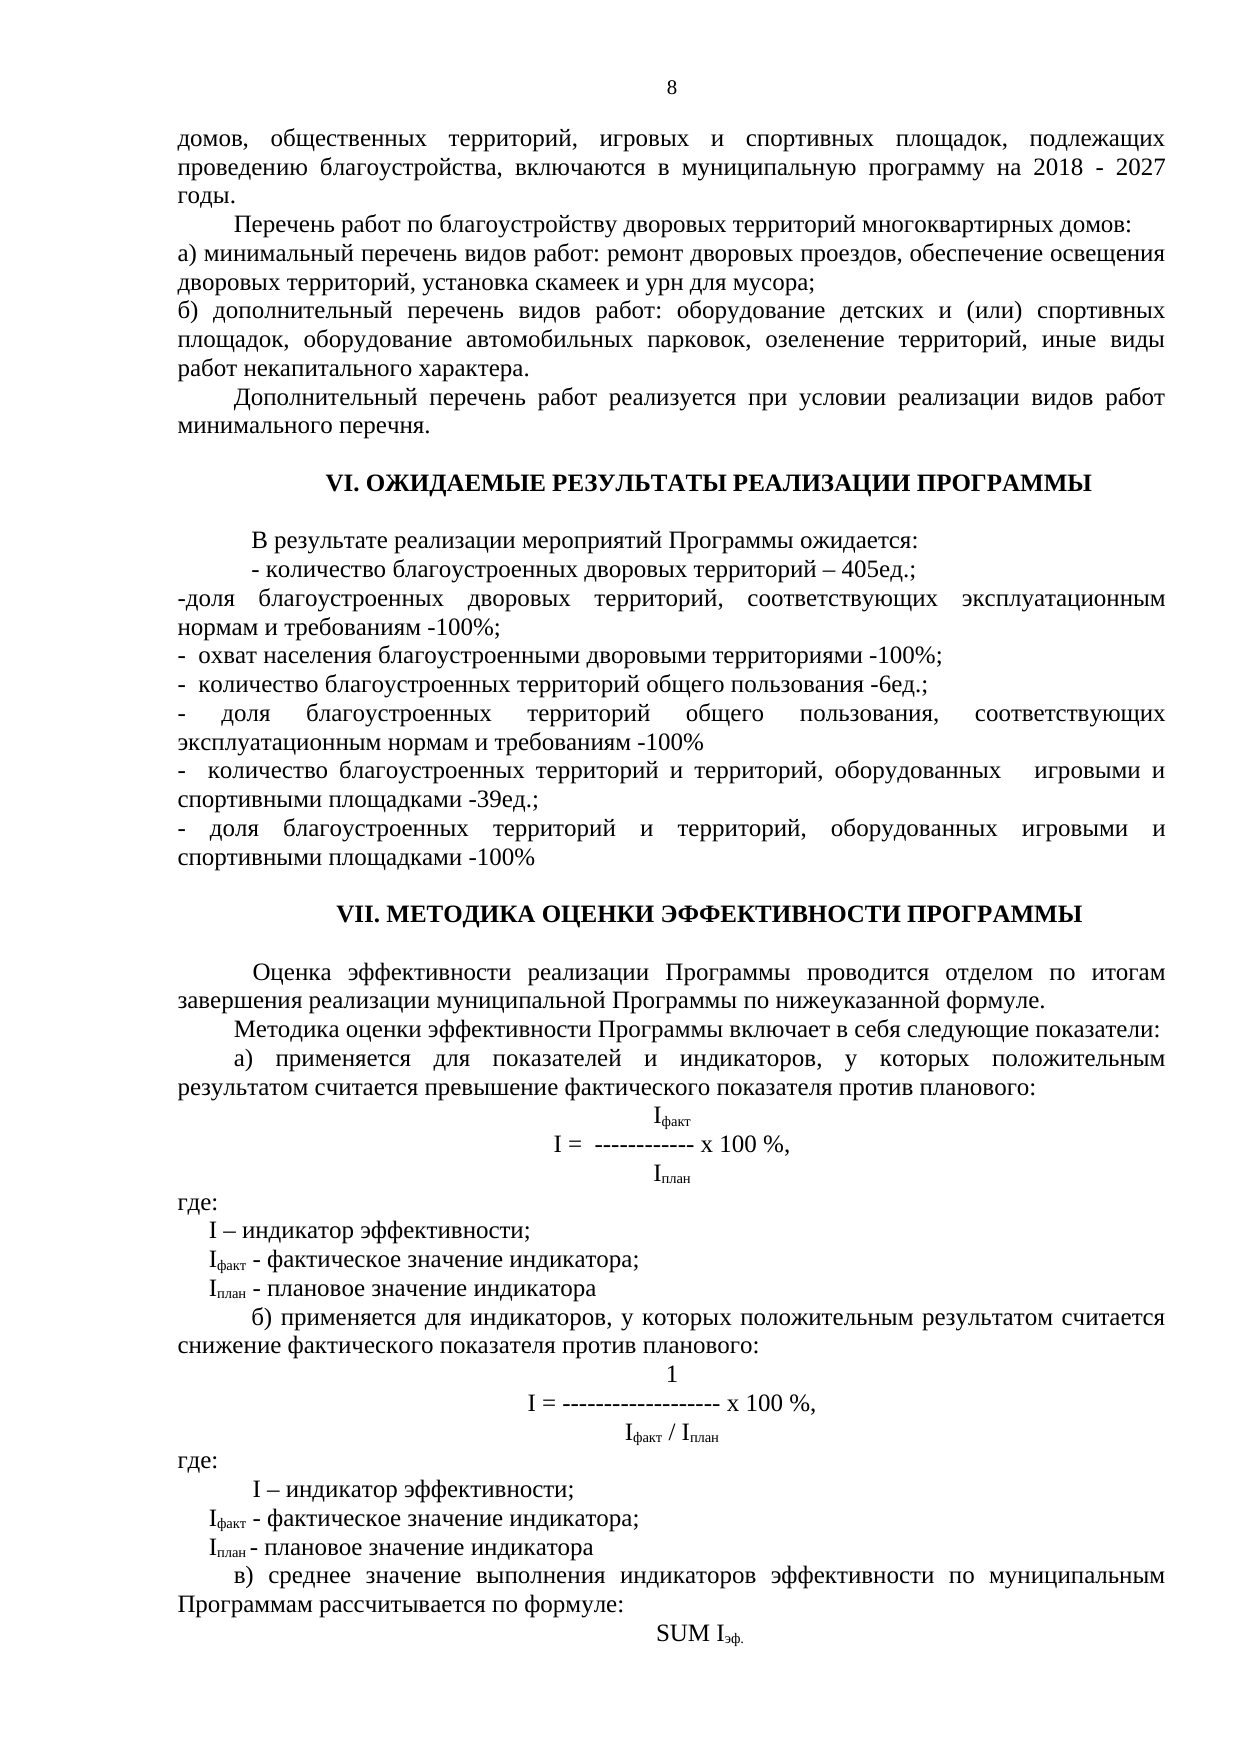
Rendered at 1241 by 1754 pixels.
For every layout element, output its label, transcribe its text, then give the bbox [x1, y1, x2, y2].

text Методика оценки эффективности Программы включает в себя следующие показатели: [177, 1014, 1166, 1043]
text б) дополнительный перечень видов работ: оборудование детских и (или) спортивных площадок, оборудование автомобильных парковок, озеленение территорий, иные виды работ некапитального характера. [177, 296, 1166, 382]
text - охват населения благоустроенными дворовыми территориями -100%; [177, 641, 1166, 669]
text VI. ОЖИДАЕМЫЕ РЕЗУЛЬТАТЫ РЕАЛИЗАЦИИ ПРОГРАММЫ [177, 468, 1166, 497]
text Iплан [177, 1158, 1166, 1187]
text -доля благоустроенных дворовых территорий, соответствующих эксплуатационным нормам и требованиям -100%; [177, 583, 1166, 641]
text Iфакт / Iплан [177, 1417, 1166, 1446]
text Iфакт - фактическое значение индикатора; [177, 1503, 1166, 1532]
text I – индикатор эффективности; [252, 1474, 1166, 1503]
text I = ------------ х 100 %, [177, 1129, 1166, 1158]
text - количество благоустроенных территорий и территорий, оборудованных игровыми и спортивными площадками -39ед.; [177, 756, 1166, 813]
text VII. МЕТОДИКА ОЦЕНКИ ЭФФЕКТИВНОСТИ ПРОГРАММЫ [177, 899, 1166, 928]
text где: [177, 1446, 1166, 1474]
text Перечень работ по благоустройству дворовых территорий многоквартирных домов: [177, 209, 1166, 238]
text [177, 123, 1166, 209]
text I – индикатор эффективности; [177, 1216, 1166, 1244]
text Iплан - плановое значение индикатора [177, 1273, 1166, 1302]
text SUM Iэф. [177, 1618, 1166, 1647]
text - доля благоустроенных территорий общего пользования, соответствующих эксплуатационным нормам и требованиям -100% [177, 698, 1166, 756]
text где: [177, 1187, 1166, 1216]
text - количество благоустроенных дворовых территорий – 405ед.; [177, 554, 1166, 583]
text а) применяется для показателей и индикаторов, у которых положительным результатом считается превышение фактического показателя против планового: [177, 1043, 1166, 1101]
text Iфакт - фактическое значение индикатора; [177, 1244, 1166, 1273]
text В результате реализации мероприятий Программы ожидается: [177, 526, 1166, 554]
text I = ------------------- x 100 %, [177, 1388, 1166, 1417]
text Дополнительный перечень работ реализуется при условии реализации видов работ минимального перечня. [177, 382, 1166, 439]
text 1 [177, 1359, 1166, 1388]
text - количество благоустроенных территорий общего пользования -6ед.; [177, 669, 1166, 698]
text Iфакт [177, 1101, 1166, 1129]
text в) среднее значение выполнения индикаторов эффективности по муниципальным Программам рассчитывается по формуле: [177, 1561, 1166, 1618]
text - доля благоустроенных территорий и территорий, оборудованных игровыми и спортивными площадками -100% [177, 813, 1166, 871]
text а) минимальный перечень видов работ: ремонт дворовых проездов, обеспечение освещения дворовых территорий, установка скамеек и урн для мусора; [177, 238, 1166, 296]
text Iплан - плановое значение индикатора [177, 1532, 1166, 1561]
text б) применяется для индикаторов, у которых положительным результатом считается снижение фактического показателя против планового: [177, 1302, 1166, 1359]
text Оценка эффективности реализации Программы проводится отделом по итогам завершения реализации муниципальной Программы по нижеуказанной формуле. [177, 957, 1166, 1014]
